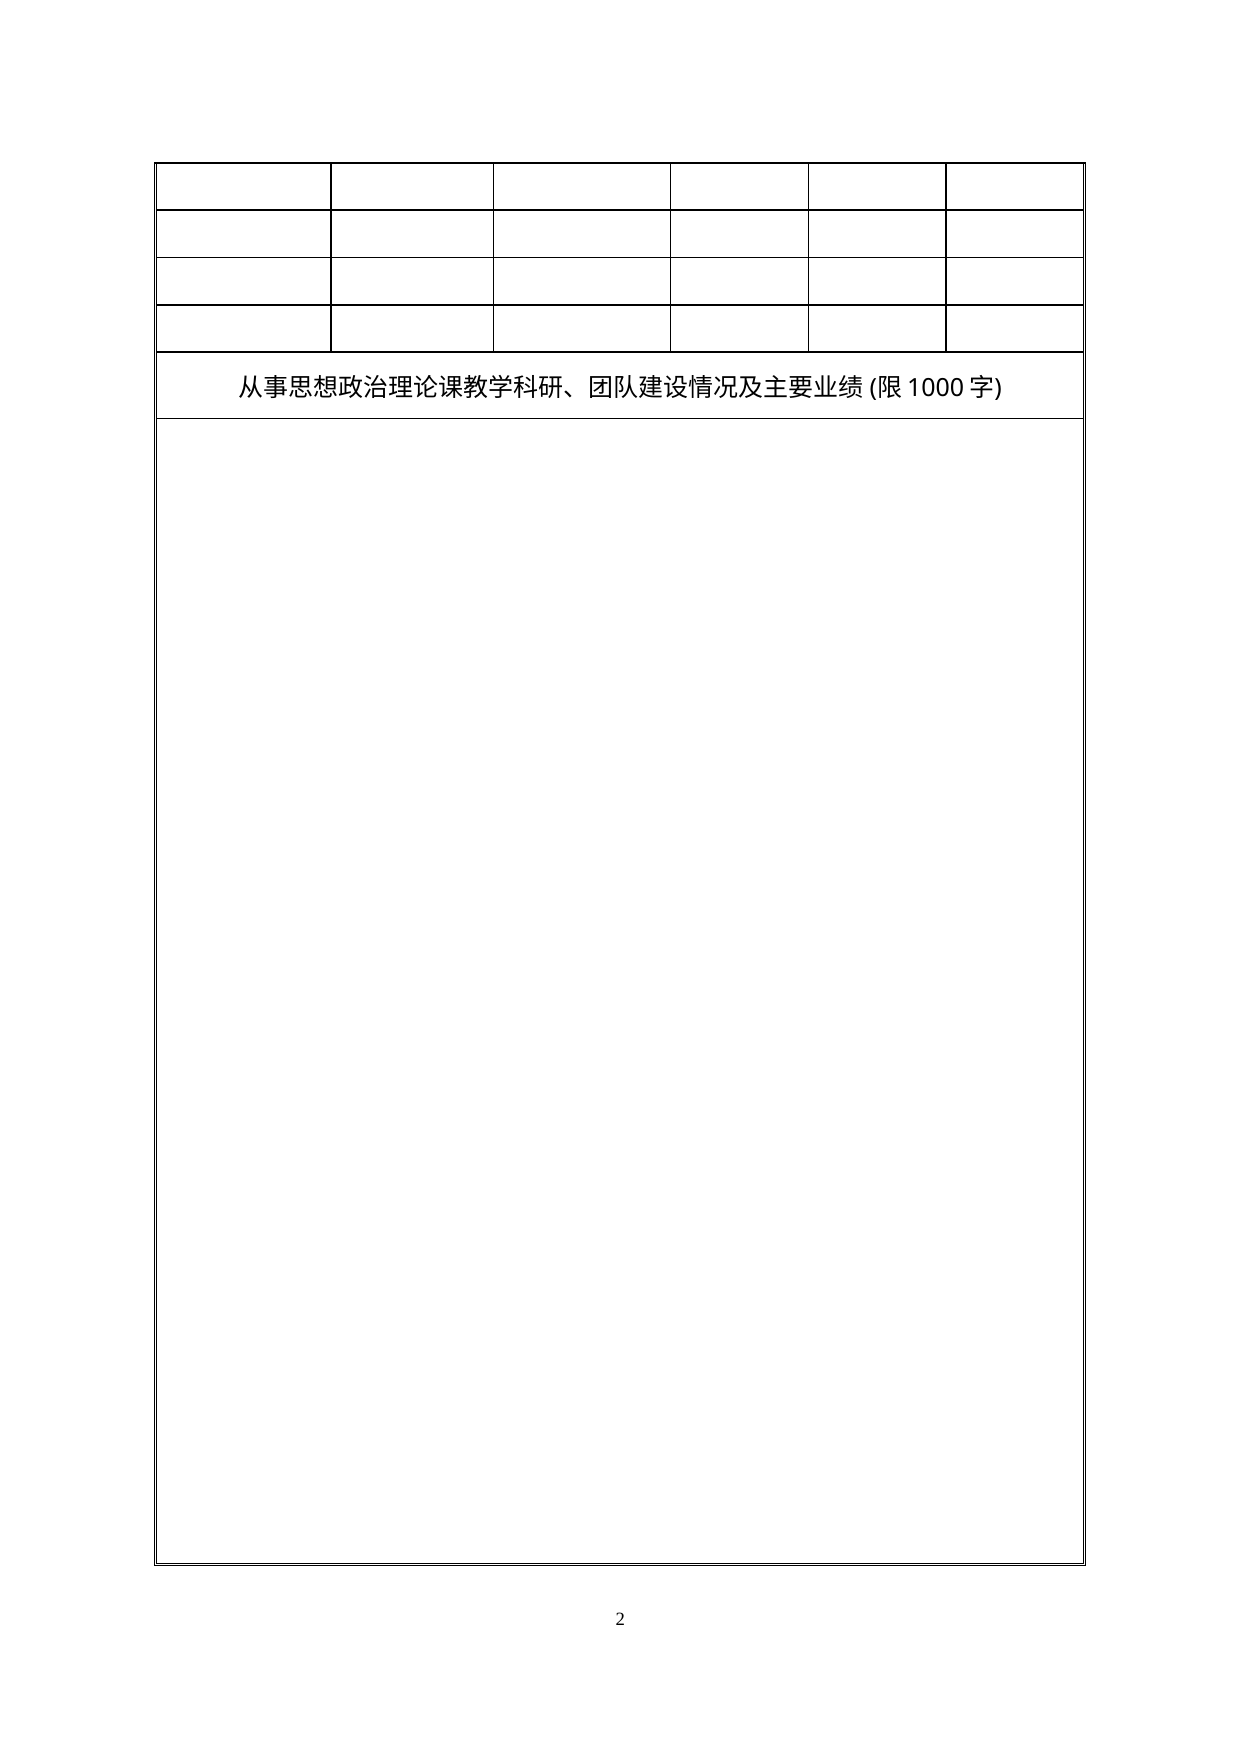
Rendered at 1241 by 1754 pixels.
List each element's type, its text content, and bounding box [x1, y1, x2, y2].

table_cell [157, 164, 330, 209]
table_cell [494, 306, 670, 351]
table_cell [157, 258, 330, 304]
table_cell [671, 164, 808, 209]
table_cell [332, 211, 493, 257]
table_cell [809, 164, 945, 209]
table_cell [809, 306, 945, 351]
table_cell [157, 306, 330, 351]
table_cell [671, 306, 808, 351]
table_cell 从事思想政治理论课教学科研、团队建设情况及主要业绩 (限1000字) [157, 353, 1083, 418]
table_cell [332, 164, 493, 209]
table_cell [947, 258, 1083, 304]
table_cell [157, 211, 330, 257]
table_cell [809, 258, 945, 304]
table_cell [332, 306, 493, 351]
table_cell [947, 306, 1083, 351]
table_cell [157, 419, 1083, 1563]
table_cell [494, 164, 670, 209]
table_cell [671, 211, 808, 257]
table_cell [809, 211, 945, 257]
table_cell [332, 258, 493, 304]
table_cell [947, 164, 1083, 209]
table_cell [494, 258, 670, 304]
table_cell [494, 211, 670, 257]
table_cell [671, 258, 808, 304]
table_cell [947, 211, 1083, 257]
